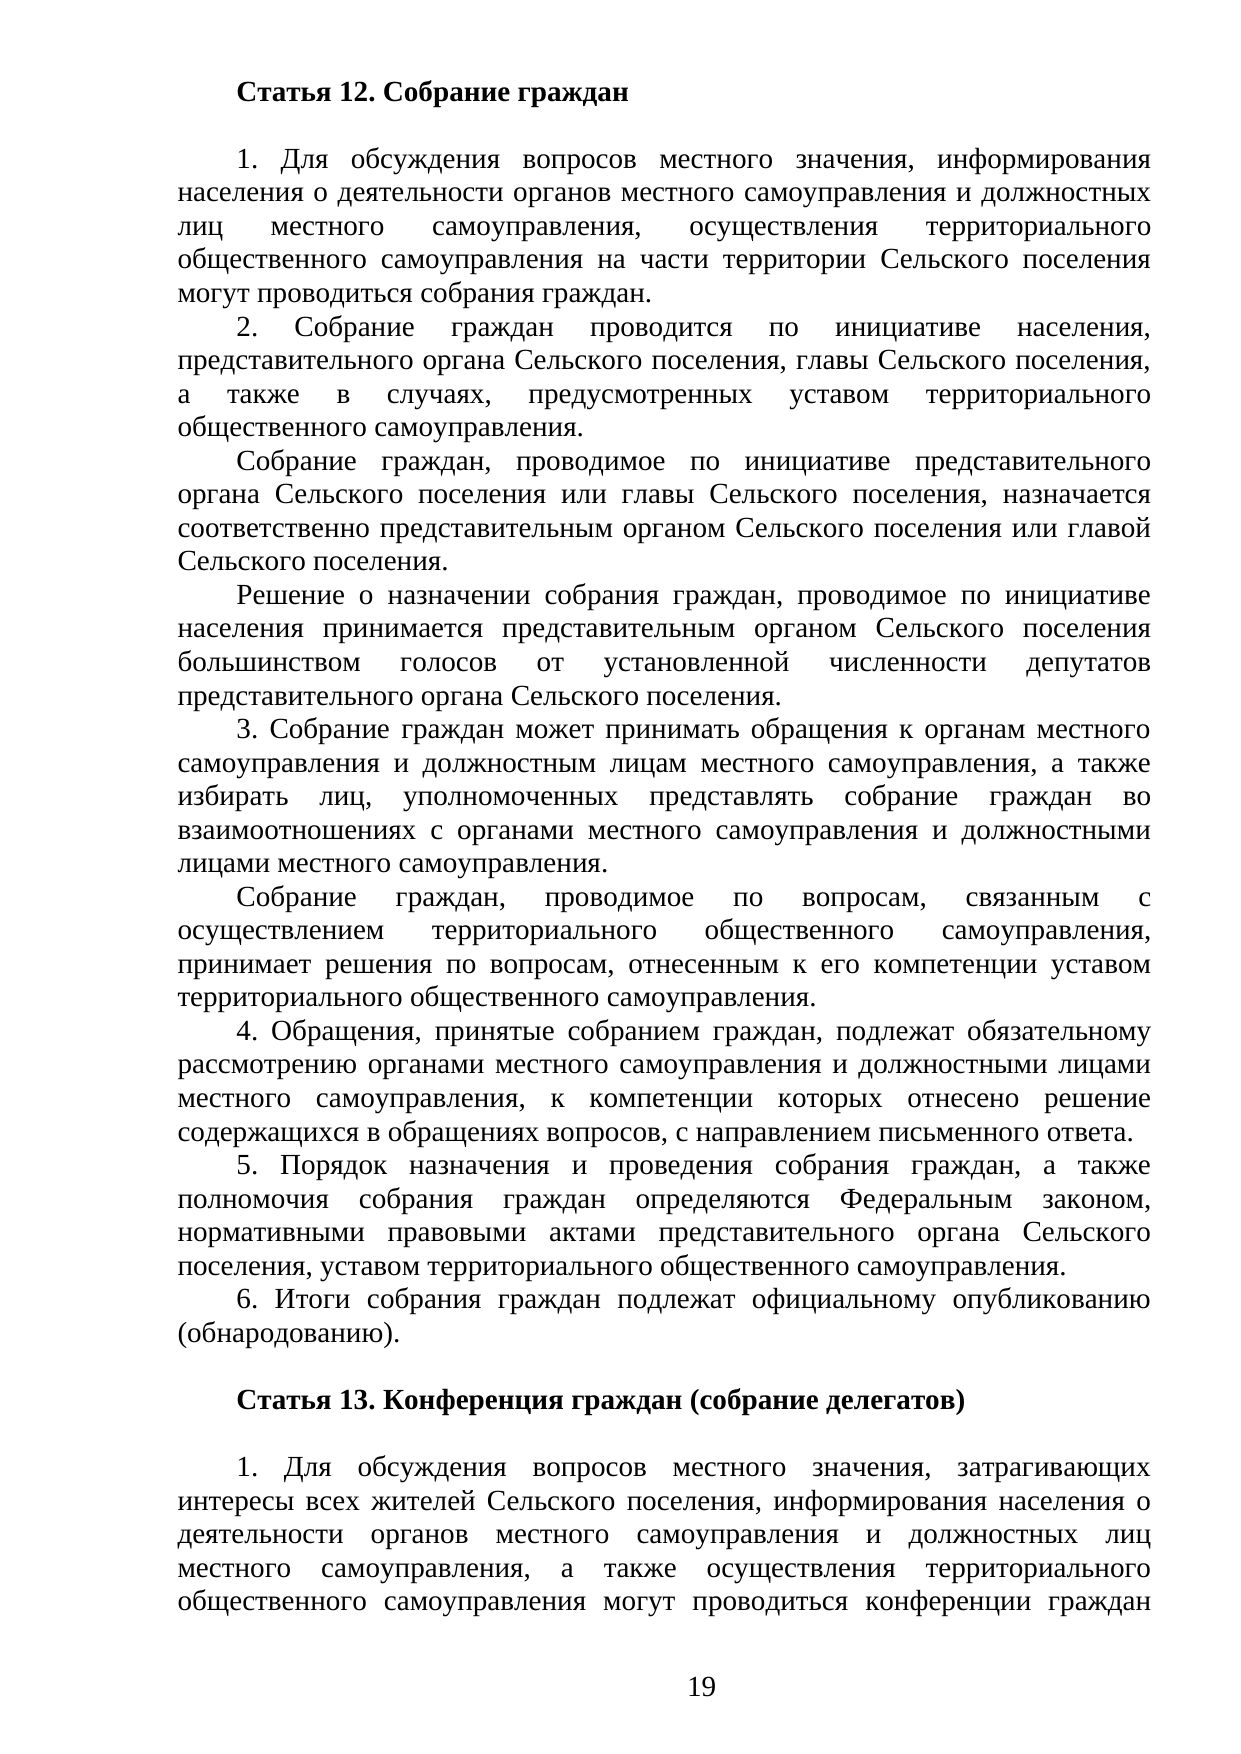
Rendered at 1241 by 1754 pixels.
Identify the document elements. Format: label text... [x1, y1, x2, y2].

text 6. Итоги собрания граждан подлежат официальному опубликованию (обнародованию). [177, 1281, 1152, 1348]
text 1. Для обсуждения вопросов местного значения, информирования населения о деятельности органов местного самоуправления и должностных лиц местного самоуправления, осуществления территориального общественного самоуправления на части территории Сельского поселения могут проводиться собрания граждан. [177, 141, 1152, 309]
text Статья 12. Собрание граждан [177, 74, 1152, 107]
text 2. Собрание граждан проводится по инициативе населения, представительного органа Сельского поселения, главы Сельского поселения, а также в случаях, предусмотренных уставом территориального общественного самоуправления. [177, 309, 1152, 443]
text 3. Собрание граждан может принимать обращения к органам местного самоуправления и должностным лицам местного самоуправления, а также избирать лиц, уполномоченных представлять собрание граждан во взаимоотношениях с органами местного самоуправления и должностными лицами местного самоуправления. [177, 711, 1152, 879]
text Собрание граждан, проводимое по вопросам, связанным с осуществлением территориального общественного самоуправления, принимает решения по вопросам, отнесенным к его компетенции уставом территориального общественного самоуправления. [177, 879, 1152, 1013]
text Решение о назначении собрания граждан, проводимое по инициативе населения принимается представительным органом Сельского поселения большинством голосов от установленной численности депутатов представительного органа Сельского поселения. [177, 577, 1152, 711]
text 5. Порядок назначения и проведения собрания граждан, а также полномочия собрания граждан определяются Федеральным законом, нормативными правовыми актами представительного органа Сельского поселения, уставом территориального общественного самоуправления. [177, 1147, 1152, 1281]
text Собрание граждан, проводимое по инициативе представительного органа Сельского поселения или главы Сельского поселения, назначается соответственно представительным органом Сельского поселения или главой Сельского поселения. [177, 443, 1152, 577]
text Статья 13. Конференция граждан (собрание делегатов) [177, 1382, 1152, 1416]
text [177, 1449, 1152, 1617]
text 4. Обращения, принятые собранием граждан, подлежат обязательному рассмотрению органами местного самоуправления и должностными лицами местного самоуправления, к компетенции которых отнесено решение содержащихся в обращениях вопросов, с направлением письменного ответа. [177, 1013, 1152, 1147]
